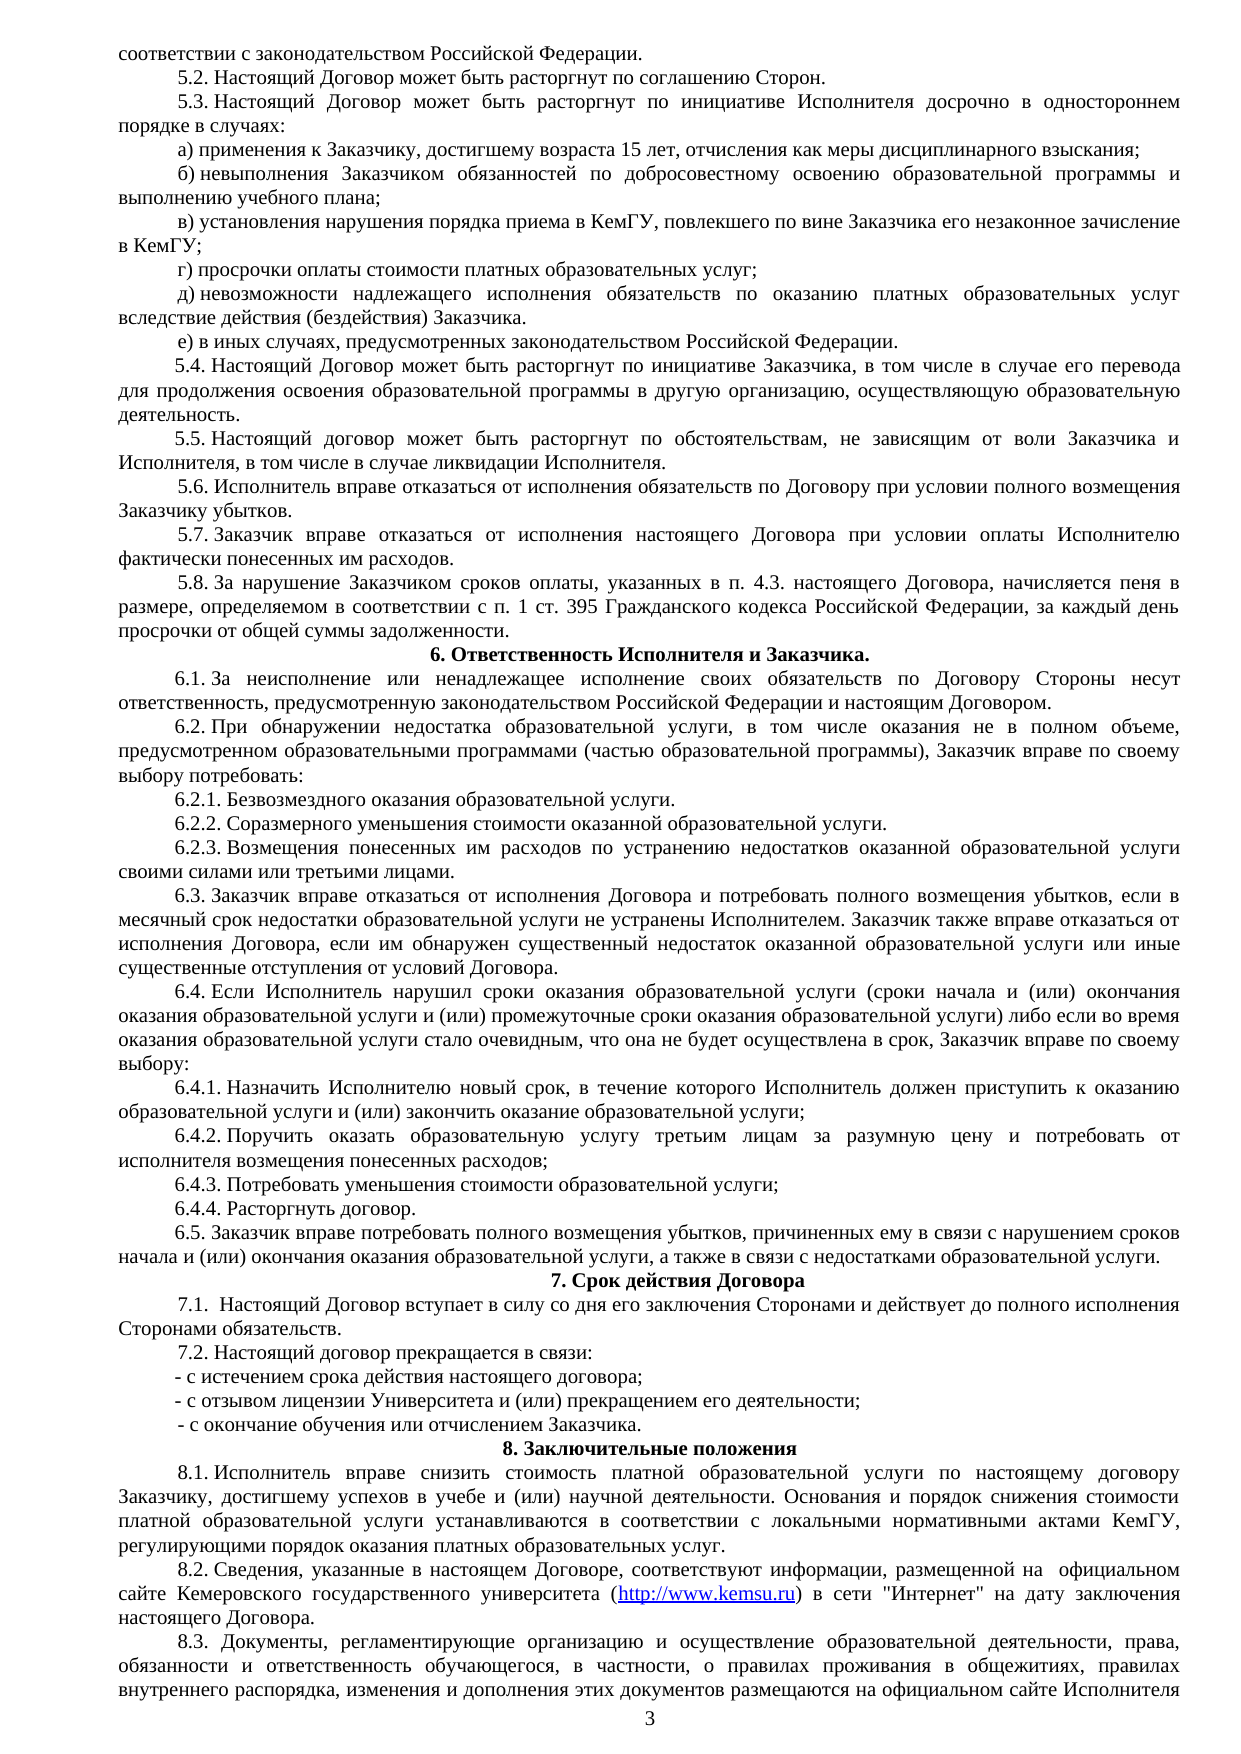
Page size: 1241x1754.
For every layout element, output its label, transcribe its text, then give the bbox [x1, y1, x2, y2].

text 6.4.2. Поручить оказать образовательную услугу третьим лицам за разумную цену и потребовать от исполнителя возмещения понесенных расходов; [118, 1123, 1181, 1172]
title 8. Заключительные положения [118, 1436, 1181, 1460]
text 6.4.3. Потребовать уменьшения стоимости образовательной услуги; [118, 1172, 1181, 1196]
text 5.4. Настоящий Договор может быть расторгнут по инициативе Заказчика, в том числе в случае его перевода для продолжения освоения образовательной программы в другую организацию, осуществляющую образовательную деятельность. [118, 353, 1181, 426]
text 6.3. Заказчик вправе отказаться от исполнения Договора и потребовать полного возмещения убытков, если в месячный срок недостатки образовательной услуги не устранены Исполнителем. Заказчик также вправе отказаться от исполнения Договора, если им обнаружен существенный недостаток оказанной образовательной услуги или иные существенные отступления от условий Договора. [118, 883, 1181, 979]
text 6.5. Заказчик вправе потребовать полного возмещения убытков, причиненных ему в связи с нарушением сроков начала и (или) окончания оказания образовательной услуги, а также в связи с недостатками образовательной услуги. [118, 1220, 1181, 1268]
title а) применения к Заказчику, достигшему возраста 15 лет, отчисления как меры дисциплинарного взыскания; [118, 137, 1181, 161]
text 6.4.1. Назначить Исполнителю новый срок, в течение которого Исполнитель должен приступить к оказанию образовательной услуги и (или) закончить оказание образовательной услуги; [118, 1075, 1181, 1123]
text 7. Срок действия Договора [118, 1268, 1181, 1292]
title 5.7. Заказчик вправе отказаться от исполнения настоящего Договора при условии оплаты Исполнителю фактически понесенных им расходов. [118, 522, 1181, 570]
text 6.2.3. Возмещения понесенных им расходов по устранению недостатков оказанной образовательной услуги своими силами или третьими лицами. [118, 835, 1181, 883]
title 7.1. Настоящий Договор вступает в силу со дня его заключения Сторонами и действует до полного исполнения Сторонами обязательств. [118, 1292, 1181, 1340]
title 5.2. Настоящий Договор может быть расторгнут по соглашению Сторон. [118, 65, 1181, 89]
text 7.2. Настоящий договор прекращается в связи: [118, 1340, 1182, 1364]
title 5.6. Исполнитель вправе отказаться от исполнения обязательств по Договору при условии полного возмещения Заказчику убытков. [118, 474, 1181, 522]
text 6.4. Если Исполнитель нарушил сроки оказания образовательной услуги (сроки начала и (или) окончания оказания образовательной услуги и (или) промежуточные сроки оказания образовательной услуги) либо если во время оказания образовательной услуги стало очевидным, что она не будет осуществлена в срок, Заказчик вправе по своему выбору: [118, 979, 1181, 1075]
text 6.2. При обнаружении недостатка образовательной услуги, в том числе оказания не в полном объеме, предусмотренном образовательными программами (частью образовательной программы), Заказчик вправе по своему выбору потребовать: [118, 714, 1181, 787]
title в) установления нарушения порядка приема в КемГУ, повлекшего по вине Заказчика его незаконное зачисление в КемГУ; [118, 209, 1181, 257]
title е) в иных случаях, предусмотренных законодательством Российской Федерации. [118, 329, 1181, 353]
text 6.2.1. Безвозмездного оказания образовательной услуги. [118, 787, 1181, 811]
text - с отзывом лицензии Университета и (или) прекращением его деятельности; [118, 1388, 1182, 1412]
text 8.2. Сведения, указанные в настоящем Договоре, соответствуют информации, размещенной на официальном сайте Кемеровского государственного университета (http://www.kemsu.ru) в сети "Интернет" на дату заключения настоящего Договора. [118, 1557, 1181, 1629]
title б) невыполнения Заказчиком обязанностей по добросовестному освоению образовательной программы и выполнению учебного плана; [118, 161, 1181, 209]
text 5.8. За нарушение Заказчиком сроков оплаты, указанных в п. 4.3. настоящего Договора, начисляется пеня в размере, определяемом в соответствии с п. 1 ст. 395 Гражданского кодекса Российской Федерации, за каждый день просрочки от общей суммы задолженности. [118, 570, 1181, 642]
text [118, 41, 1182, 65]
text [118, 1629, 1181, 1701]
text 8.1. Исполнитель вправе снизить стоимость платной образовательной услуги по настоящему договору Заказчику, достигшему успехов в учебе и (или) научной деятельности. Основания и порядок снижения стоимости платной образовательной услуги устанавливаются в соответствии с локальными нормативными актами КемГУ, регулирующими порядок оказания платных образовательных услуг. [118, 1460, 1181, 1557]
title - с окончание обучения или отчислением Заказчика. [118, 1412, 1181, 1436]
text 6.4.4. Расторгнуть договор. [118, 1196, 1181, 1220]
text 6.2.2. Соразмерного уменьшения стоимости оказанной образовательной услуги. [118, 811, 1181, 835]
title 6. Ответственность Исполнителя и Заказчика. [118, 642, 1181, 666]
title 5.3. Настоящий Договор может быть расторгнут по инициативе Исполнителя досрочно в одностороннем порядке в случаях: [118, 89, 1181, 137]
text 5.5. Настоящий договор может быть расторгнут по обстоятельствам, не зависящим от воли Заказчика и Исполнителя, в том числе в случае ликвидации Исполнителя. [118, 426, 1181, 474]
title г) просрочки оплаты стоимости платных образовательных услуг; [118, 257, 1181, 281]
text - с истечением срока действия настоящего договора; [118, 1364, 1182, 1388]
title д) невозможности надлежащего исполнения обязательств по оказанию платных образовательных услуг вследствие действия (бездействия) Заказчика. [118, 281, 1181, 329]
text 6.1. За неисполнение или ненадлежащее исполнение своих обязательств по Договору Стороны несут ответственность, предусмотренную законодательством Российской Федерации и настоящим Договором. [118, 666, 1181, 714]
